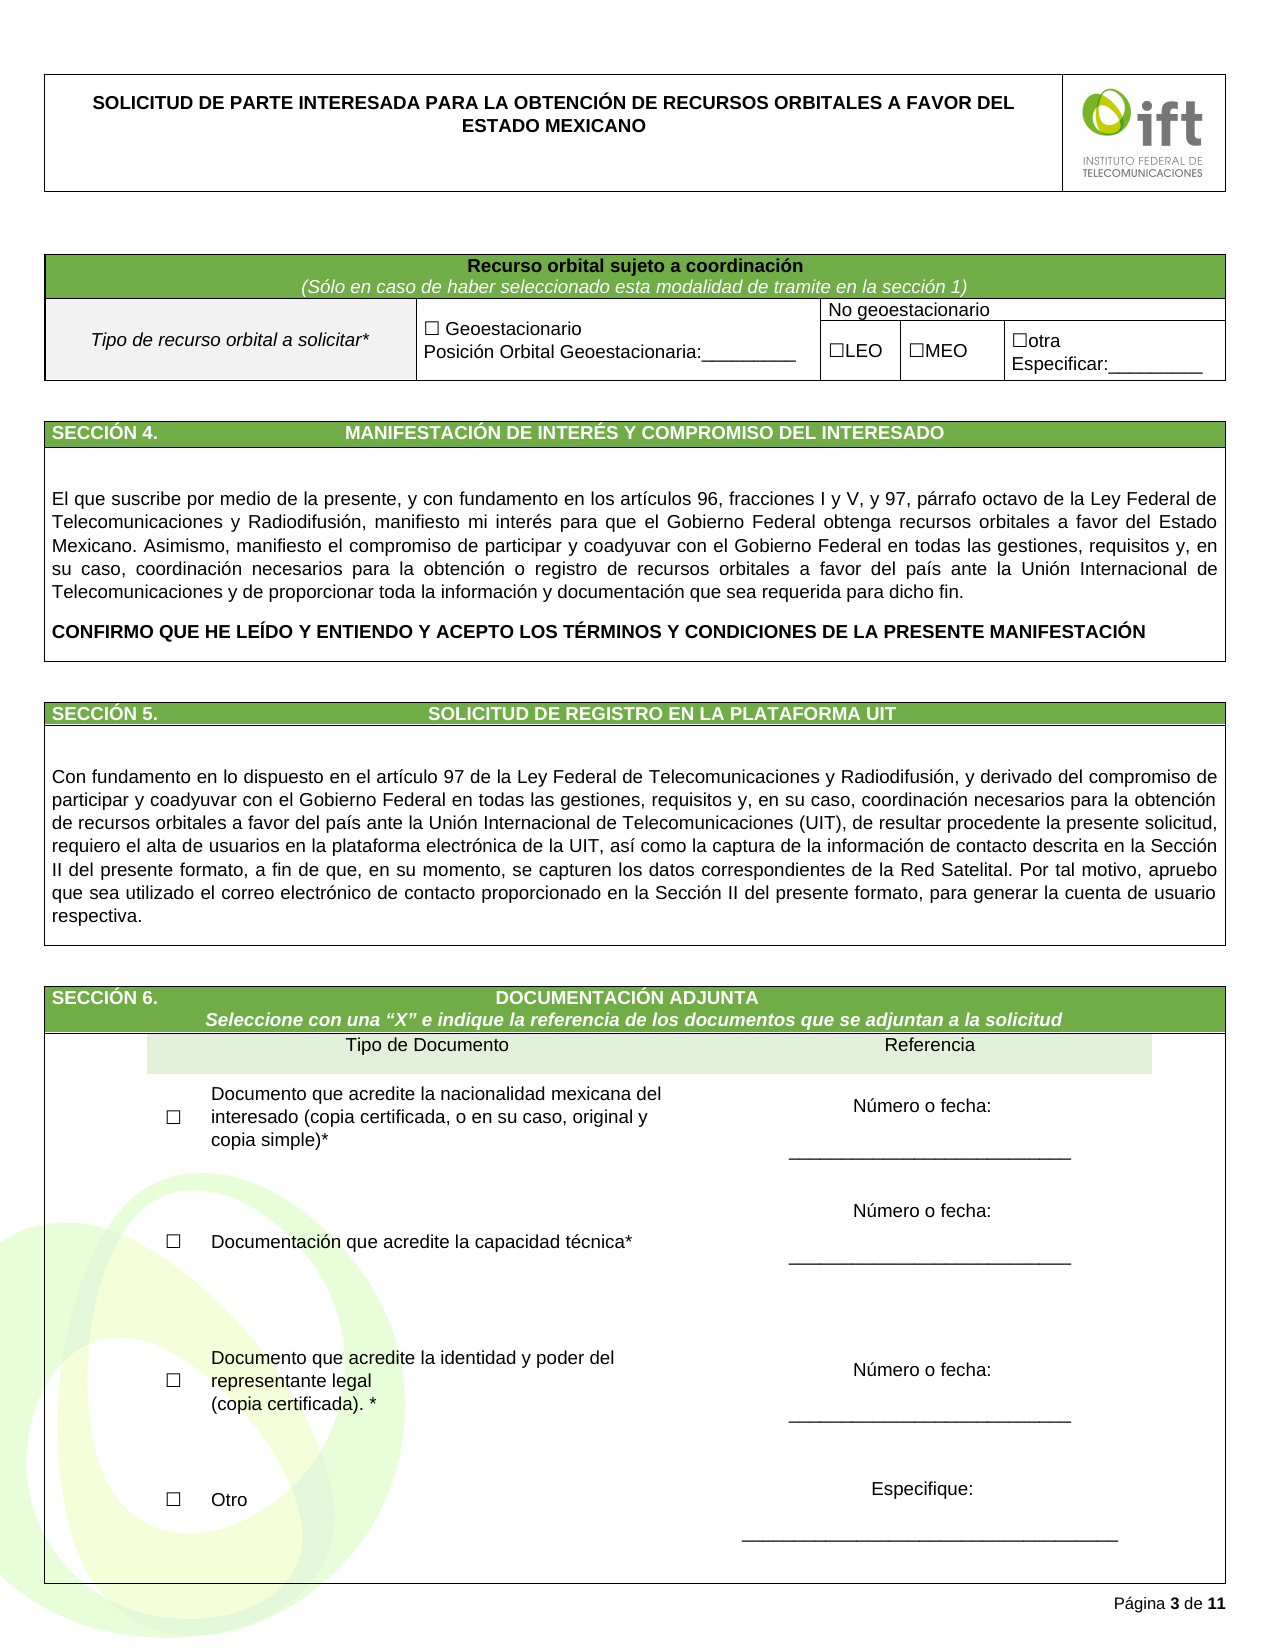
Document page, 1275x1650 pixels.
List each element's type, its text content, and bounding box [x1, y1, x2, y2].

table_cell otra Especificar:_________ [1005, 321, 1225, 379]
table_cell LEO [821, 321, 900, 379]
table_cell [45, 1034, 1225, 1583]
table_cell No geoestacionario [821, 299, 1225, 320]
table_header SECCIÓN 4. MANIFESTACIÓN DE INTERÉS Y COMPROMISO DEL INTERESADO [45, 422, 1225, 447]
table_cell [417, 299, 820, 379]
table_cell Tipo de recurso orbital a solicitar* [46, 299, 416, 379]
table_header Recurso orbital sujeto a coordinación (Sólo en caso de haber seleccionado esta modalidad de tramite en la sección 1) [46, 255, 1225, 298]
table_cell MEO [901, 321, 1004, 379]
table_cell El que suscribe por medio de la presente, y con fundamento en los artículos 96, fracciones I y V, y 97, párrafo octavo de la Ley Federal de Telecomunicaciones y Radiodifusión, manifiesto mi interés para que el Gobierno Federal obtenga recursos orbitales a favor del Estado Mexicano. Asimismo, manifiesto el compromiso de participar y coadyuvar con el Gobierno Federal en todas las gestiones, requisitos y, en su caso, coordinación necesarios para la obtención o registro de recursos orbitales a favor del país ante la Unión Internacional de Telecomunicaciones y de proporcionar toda la información y documentación que sea requerida para dicho fin. CONFIRMO QUE HE LEÍDO Y ENTIENDO Y ACEPTO LOS TÉRMINOS Y CONDICIONES DE LA PRESENTE MANIFESTACIÓN [45, 448, 1225, 661]
picture [0, 0, 1275, 1647]
table_cell Con fundamento en lo dispuesto en el artículo 97 de la Ley Federal de Telecomunicaciones y Radiodifusión, y derivado del compromiso de participar y coadyuvar con el Gobierno Federal en todas las gestiones, requisitos y, en su caso, coordinación necesarios para la obtención de recursos orbitales a favor del país ante la Unión Internacional de Telecomunicaciones (UIT), de resultar procedente la presente solicitud, requiero el alta de usuarios en la plataforma electrónica de la UIT, así como la captura de la información de contacto descrita en la Sección II del presente formato, a fin de que, en su momento, se capturen los datos correspondientes de la Red Satelital. Por tal motivo, apruebo que sea utilizado el correo electrónico de contacto proporcionado en la Sección II del presente formato, para generar la cuenta de usuario respectiva. [45, 726, 1225, 945]
table_header SECCIÓN 5. SOLICITUD DE REGISTRO EN LA PLATAFORMA UIT [45, 703, 1225, 724]
table_header SECCIÓN 6. DOCUMENTACIÓN ADJUNTA Seleccione con una “X” e indique la referencia de los documentos que se adjuntan a la solicitud [45, 987, 1225, 1032]
